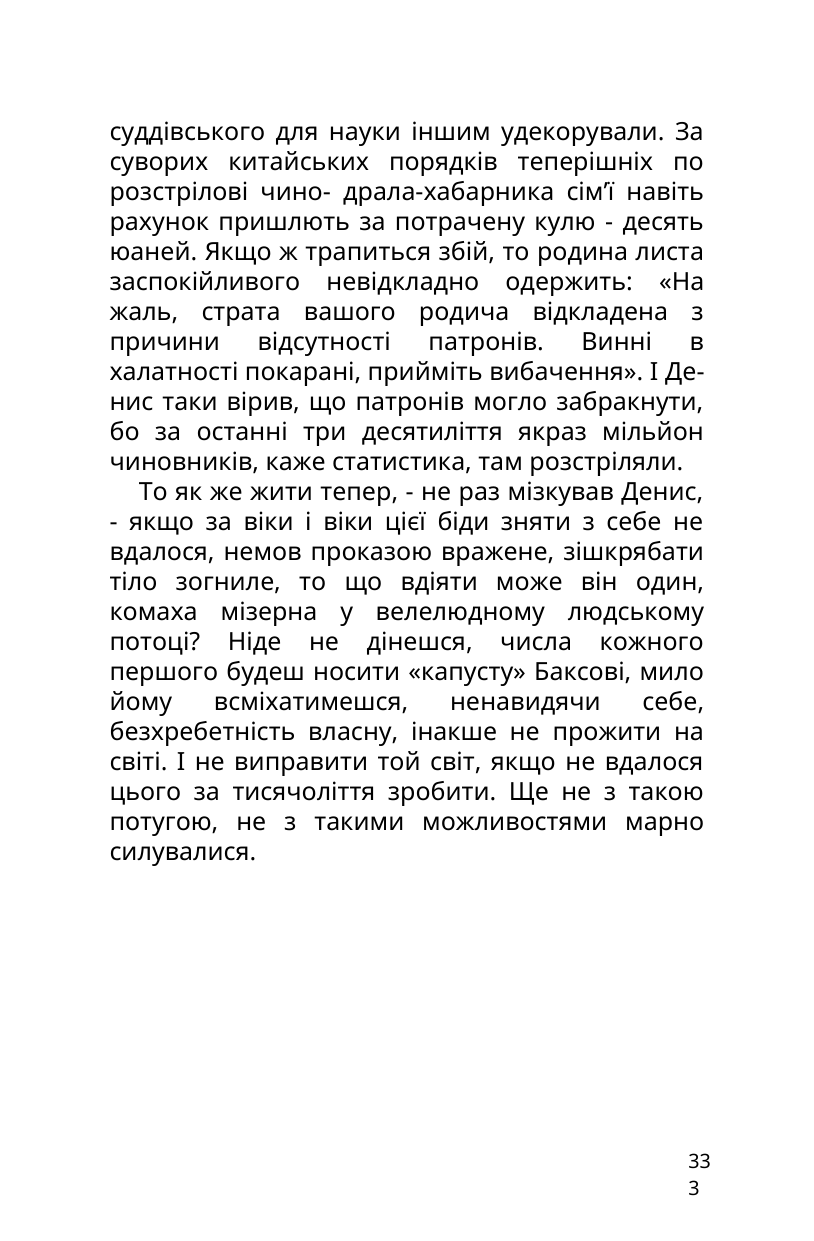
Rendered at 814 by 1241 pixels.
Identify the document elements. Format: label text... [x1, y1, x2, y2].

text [109, 116, 704, 476]
text То як же жити тепер, - не раз мізкував Денис, - якщо за віки і віки цієї біди зняти з себе не вдалося, немов проказою вражене, зішкрябати тіло зогниле, то що вдіяти може він один, комаха мізерна у велелюдному людському потоці? Ніде не дінешся, числа кожного першого будеш носити «капусту» Баксові, мило йому всміхатимешся, ненавидячи себе, безхребетність власну, інакше не прожити на світі. І не виправити той світ, якщо не вдалося цього за тисячоліття зробити. Ще не з такою потугою, не з такими можливостями марно силувалися. [109, 476, 704, 866]
